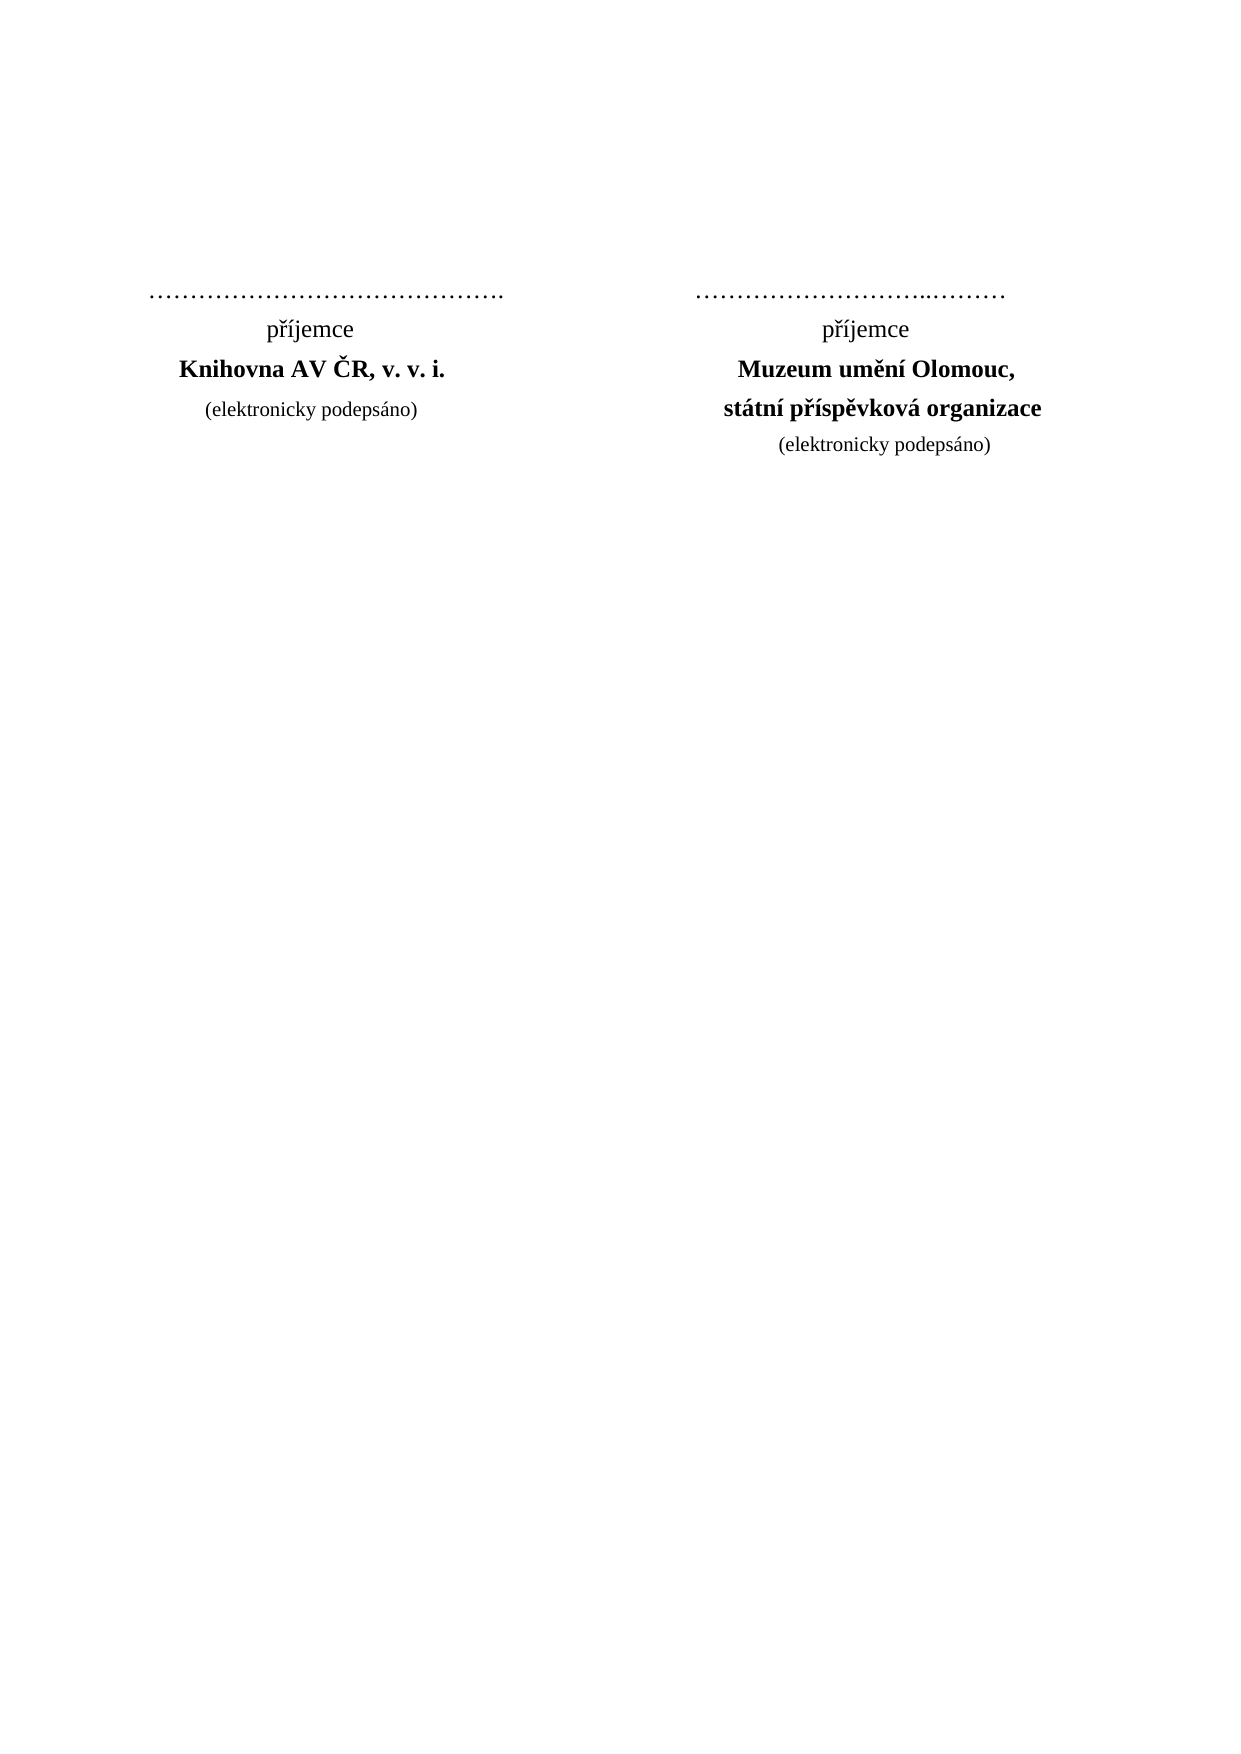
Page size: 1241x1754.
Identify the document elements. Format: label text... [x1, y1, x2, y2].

text příjemce příjemce [148, 314, 1092, 343]
text ……………………………………. ………………………..……… [148, 275, 1092, 304]
text (elektronicky podepsáno) [148, 432, 1092, 456]
text (elektronicky podepsáno) státní příspěvková organizace [148, 393, 1092, 422]
text Knihovna AV ČR, v. v. i. Muzeum umění Olomouc, [148, 354, 1092, 382]
